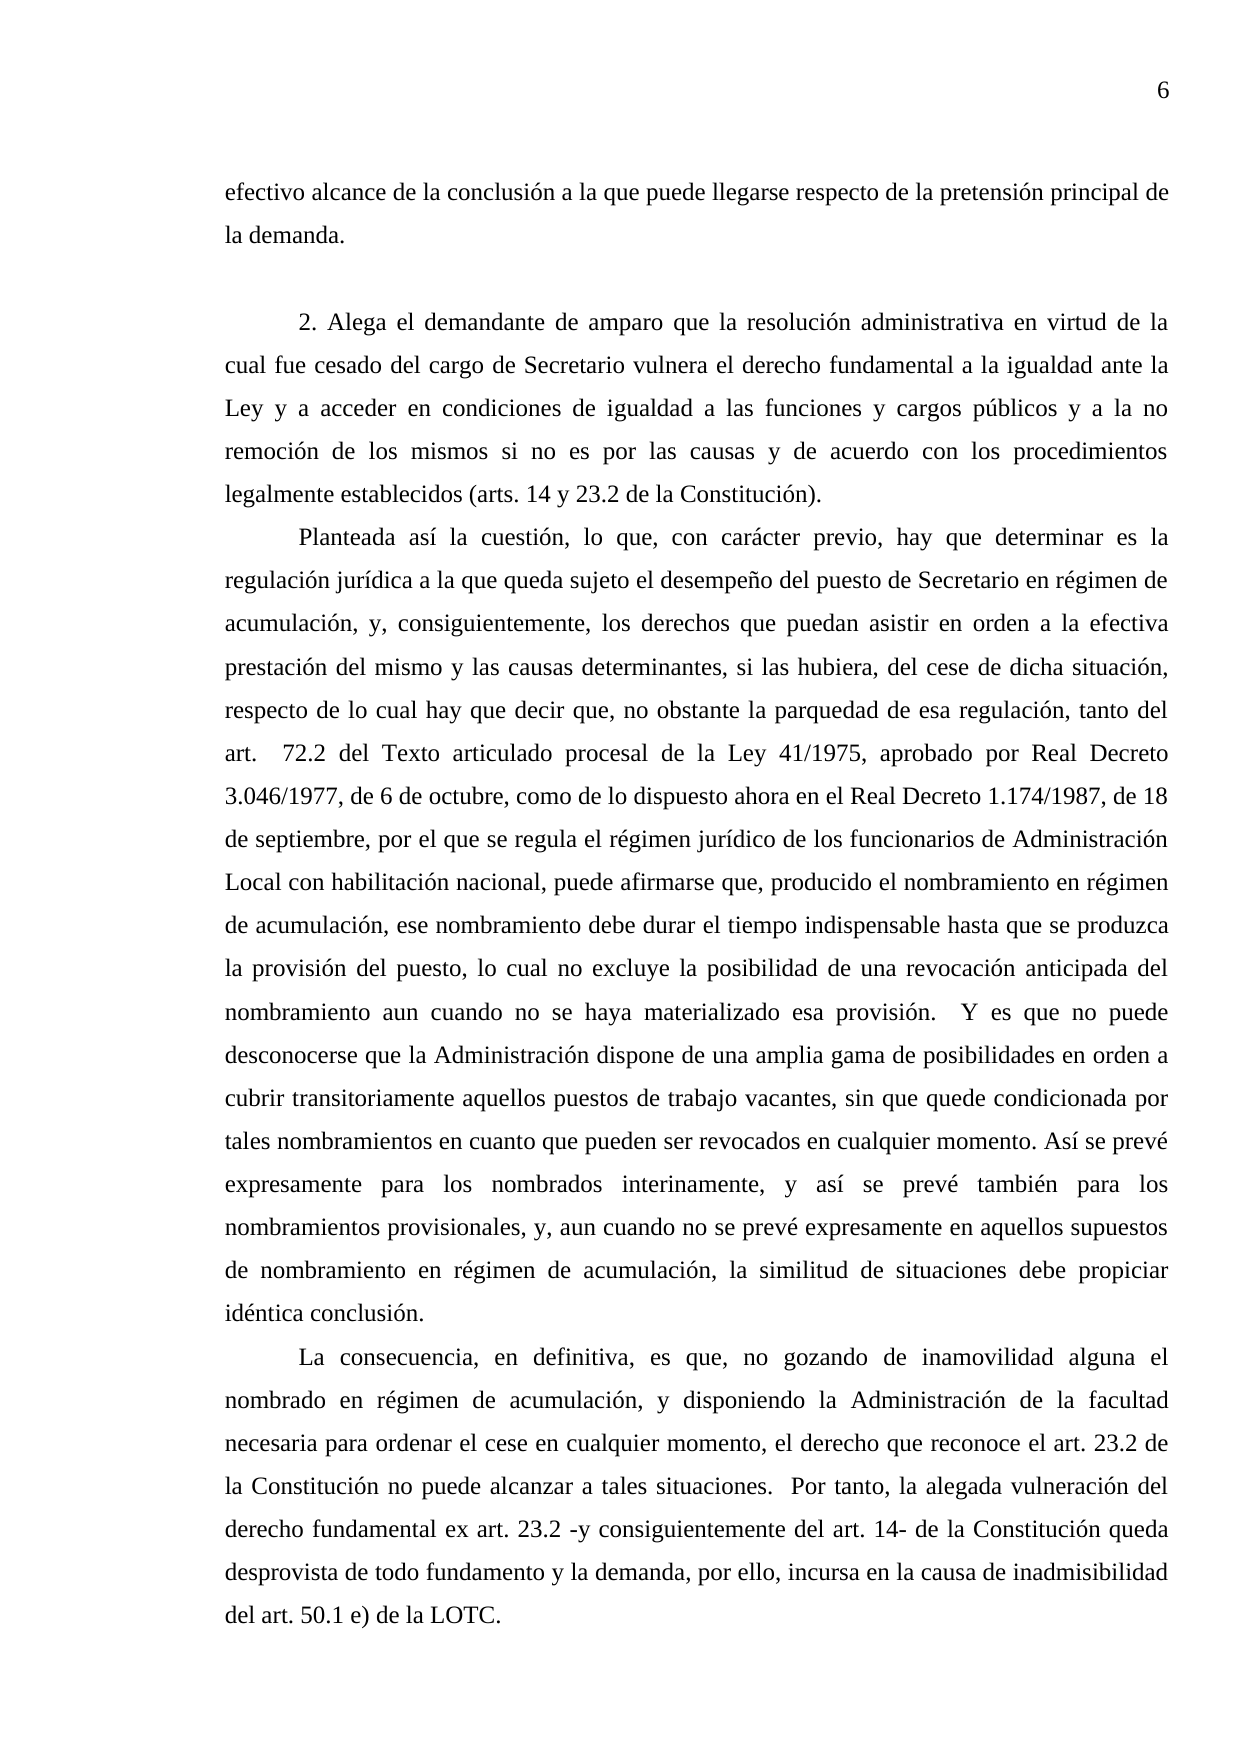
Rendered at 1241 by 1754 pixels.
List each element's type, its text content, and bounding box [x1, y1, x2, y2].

text 2. Alega el demandante de amparo que la resolución administrativa en virtud de la cual fue cesado del cargo de Secretario vulnera el derecho fundamental a la igualdad ante la Ley y a acceder en condiciones de igualdad a las funciones y cargos públicos y a la no remoción de los mismos si no es por las causas y de acuerdo con los procedimientos legalmente establecidos (arts. 14 y 23.2 de la Constitución). [224, 307, 1169, 508]
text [224, 177, 1169, 249]
text Planteada así la cuestión, lo que, con carácter previo, hay que determinar es la regulación jurídica a la que queda sujeto el desempeño del puesto de Secretario en régimen de acumulación, y, consiguientemente, los derechos que puedan asistir en orden a la efectiva prestación del mismo y las causas determinantes, si las hubiera, del cese de dicha situación, respecto de lo cual hay que decir que, no obstante la parquedad de esa regulación, tanto del art. 72.2 del Texto articulado procesal de la Ley 41/1975, aprobado por Real Decreto 3.046/1977, de 6 de octubre, como de lo dispuesto ahora en el Real Decreto 1.174/1987, de 18 de septiembre, por el que se regula el régimen jurídico de los funcionarios de Administración Local con habilitación nacional, puede afirmarse que, producido el nombramiento en régimen de acumulación, ese nombramiento debe durar el tiempo indispensable hasta que se produzca la provisión del puesto, lo cual no excluye la posibilidad de una revocación anticipada del nombramiento aun cuando no se haya materializado esa provisión. Y es que no puede desconocerse que la Administración dispone de una amplia gama de posibilidades en orden a cubrir transitoriamente aquellos puestos de trabajo vacantes, sin que quede condicionada por tales nombramientos en cuanto que pueden ser revocados en cualquier momento. Así se prevé expresamente para los nombrados interinamente, y así se prevé también para los nombramientos provisionales, y, aun cuando no se prevé expresamente en aquellos supuestos de nombramiento en régimen de acumulación, la similitud de situaciones debe propiciar idéntica conclusión. [224, 522, 1169, 1327]
text La consecuencia, en definitiva, es que, no gozando de inamovilidad alguna el nombrado en régimen de acumulación, y disponiendo la Administración de la facultad necesaria para ordenar el cese en cualquier momento, el derecho que reconoce el art. 23.2 de la Constitución no puede alcanzar a tales situaciones. Por tanto, la alegada vulneración del derecho fundamental ex art. 23.2 -y consiguientemente del art. 14- de la Constitución queda desprovista de todo fundamento y la demanda, por ello, incursa en la causa de inadmisibilidad del art. 50.1 e) de la LOTC. [224, 1342, 1169, 1629]
